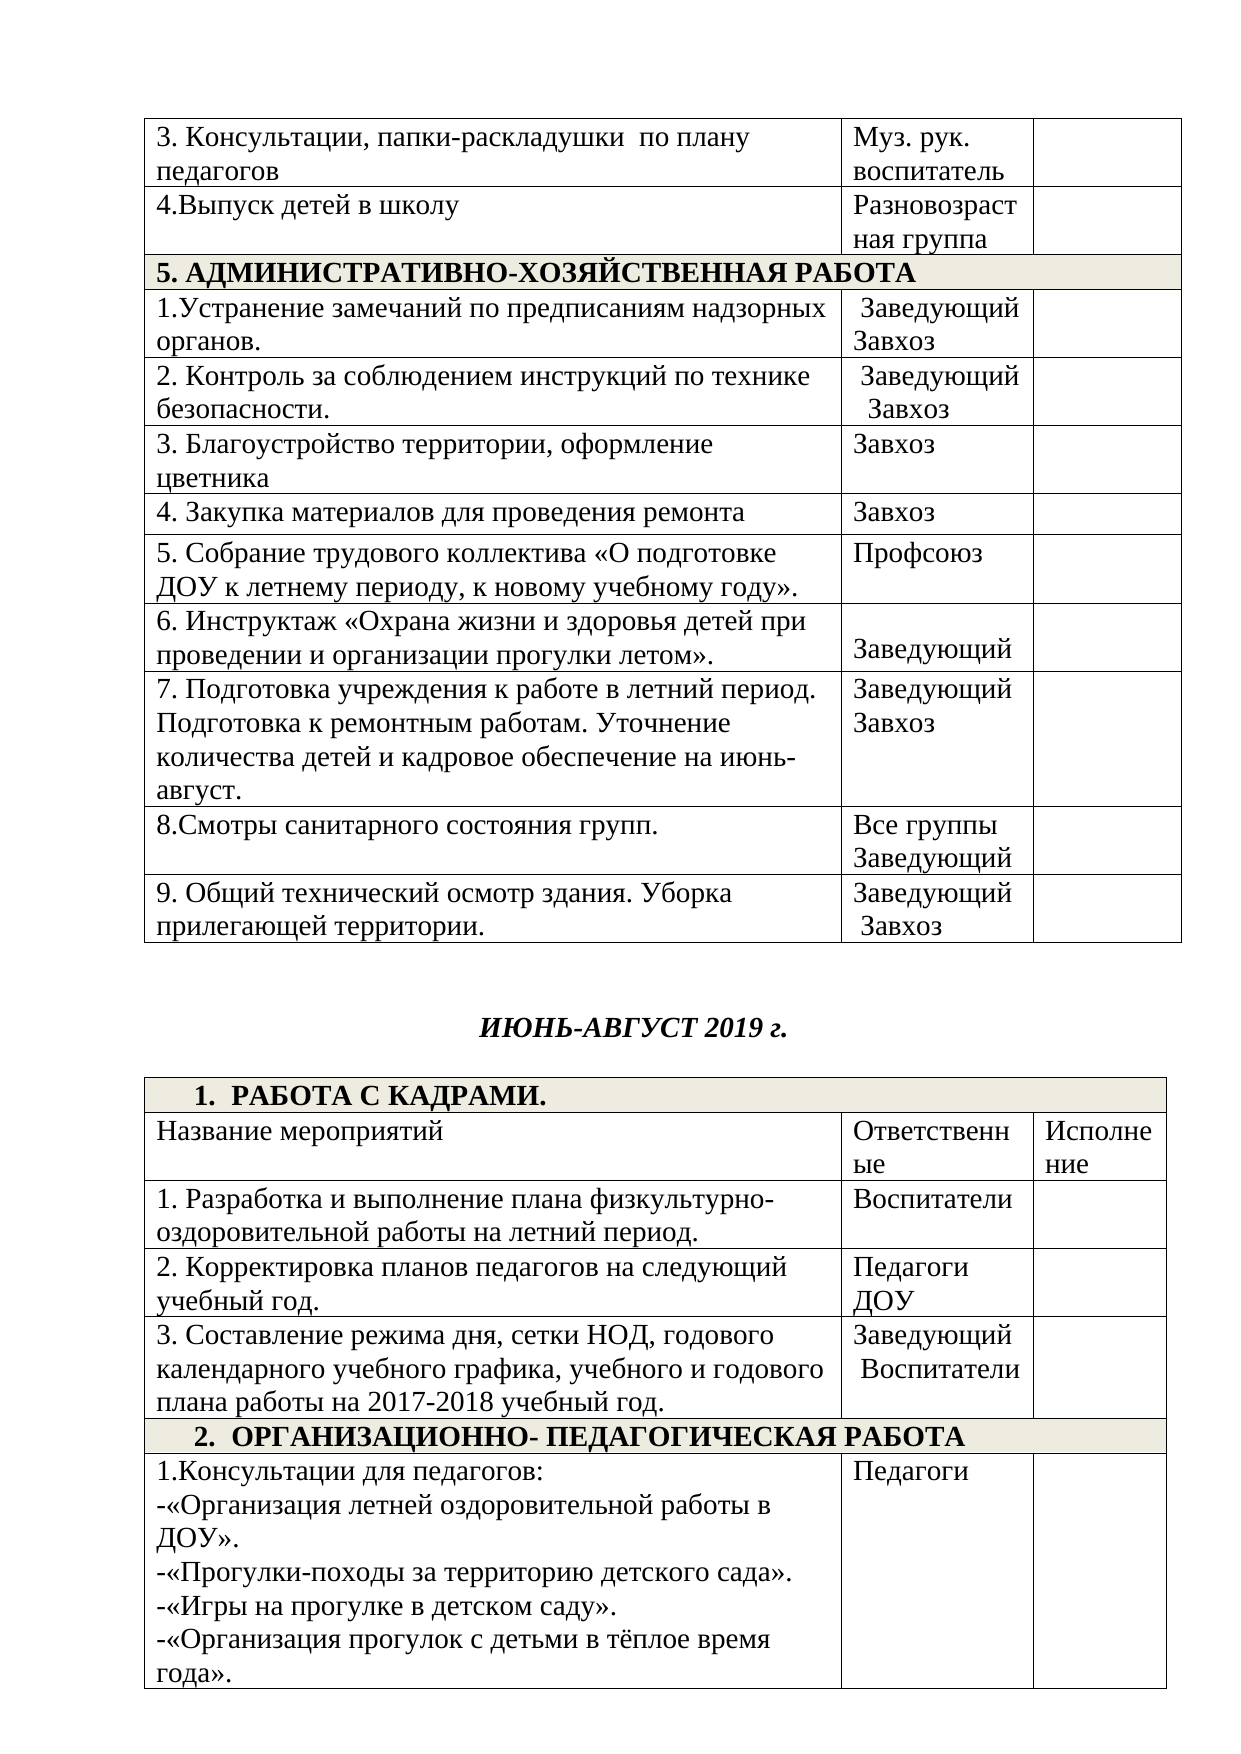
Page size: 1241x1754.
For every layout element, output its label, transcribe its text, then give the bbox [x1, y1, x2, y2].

table_cell 2. Корректировка планов педагогов на следующий учебный год. [145, 1249, 841, 1316]
table_cell [1034, 290, 1181, 357]
table_cell [1034, 426, 1181, 493]
table_cell Педагоги [842, 1454, 1033, 1688]
table_cell Профсоюз [842, 535, 1033, 602]
table_cell [1034, 672, 1181, 806]
table_cell [1034, 1181, 1166, 1248]
table_cell [1034, 1249, 1166, 1316]
table_cell ОРГАНИЗАЦИОННО- ПЕДАГОГИЧЕСКАЯ РАБОТА [145, 1419, 1166, 1452]
table_cell Название мероприятий [145, 1113, 841, 1180]
table_cell 6. Инструктаж «Охрана жизни и здоровья детей при проведении и организации прогулки летом». [145, 604, 841, 671]
text ИЮНЬ-АВГУСТ 2019 г. [118, 1010, 1152, 1044]
table_cell 1. Разработка и выполнение плана физкультурно-оздоровительной работы на летний период. [145, 1181, 841, 1248]
table_cell 1.Консультации для педагогов: -«Организация летней оздоровительной работы в ДОУ». -«Прогулки-походы за территорию детского сада». -«Игры на прогулке в детском саду». -«Организация прогулок с детьми в тёплое время года». [145, 1454, 841, 1688]
table_cell Муз. рук. воспитатель [842, 119, 1033, 186]
table_cell Педагоги ДОУ [842, 1249, 1033, 1316]
table_cell 2. Контроль за соблюдением инструкций по технике безопасности. [145, 358, 841, 425]
table_cell 3. Консультации, папки-раскладушки по плану педагогов [145, 119, 841, 186]
table_cell Разновозрастная группа [842, 187, 1033, 254]
table_cell [1034, 1317, 1166, 1418]
table_header РАБОТА С КАДРАМИ. [145, 1078, 1166, 1112]
table_cell Исполнение [1034, 1113, 1166, 1180]
table_cell 5. АДМИНИСТРАТИВНО-ХОЗЯЙСТВЕННАЯ РАБОТА [145, 255, 1181, 289]
table_cell 4.Выпуск детей в школу [145, 187, 841, 254]
table_cell 9. Общий технический осмотр здания. Уборка прилегающей территории. [145, 875, 841, 942]
table_cell 5. Собрание трудового коллектива «О подготовке ДОУ к летнему периоду, к новому учебному году». [145, 535, 841, 602]
table_cell [1034, 604, 1181, 671]
table_cell Завхоз [842, 494, 1033, 534]
table_cell 8.Смотры санитарного состояния групп. [145, 807, 841, 874]
table_cell Все группы Заведующий [842, 807, 1033, 874]
table_cell Заведующий Завхоз [842, 672, 1033, 806]
table_cell [1034, 535, 1181, 602]
table_cell [1034, 119, 1181, 186]
table_cell 3. Составление режима дня, сетки НОД, годового календарного учебного графика, учебного и годового плана работы на 2017-2018 учебный год. [145, 1317, 841, 1418]
table_cell Ответственные [842, 1113, 1033, 1180]
table_cell Завхоз [842, 426, 1033, 493]
table_cell [1034, 358, 1181, 425]
table_cell 1.Устранение замечаний по предписаниям надзорных органов. [145, 290, 841, 357]
table_cell Воспитатели [842, 1181, 1033, 1248]
table_cell [1034, 875, 1181, 942]
table_cell [1034, 807, 1181, 874]
table_cell Заведующий Завхоз [842, 290, 1033, 357]
table_cell 3. Благоустройство территории, оформление цветника [145, 426, 841, 493]
table_cell 7. Подготовка учреждения к работе в летний период. Подготовка к ремонтным работам. Уточнение количества детей и кадровое обеспечение на июнь-август. [145, 672, 841, 806]
table_cell [1034, 494, 1181, 534]
table_cell Заведующий Завхоз [842, 875, 1033, 942]
table_cell [1034, 187, 1181, 254]
table_cell Заведующий Завхоз [842, 358, 1033, 425]
table_cell [1034, 1454, 1166, 1688]
table_cell Заведующий [842, 604, 1033, 671]
table_cell Заведующий Воспитатели [842, 1317, 1033, 1418]
table_cell 4. Закупка материалов для проведения ремонта [145, 494, 841, 534]
